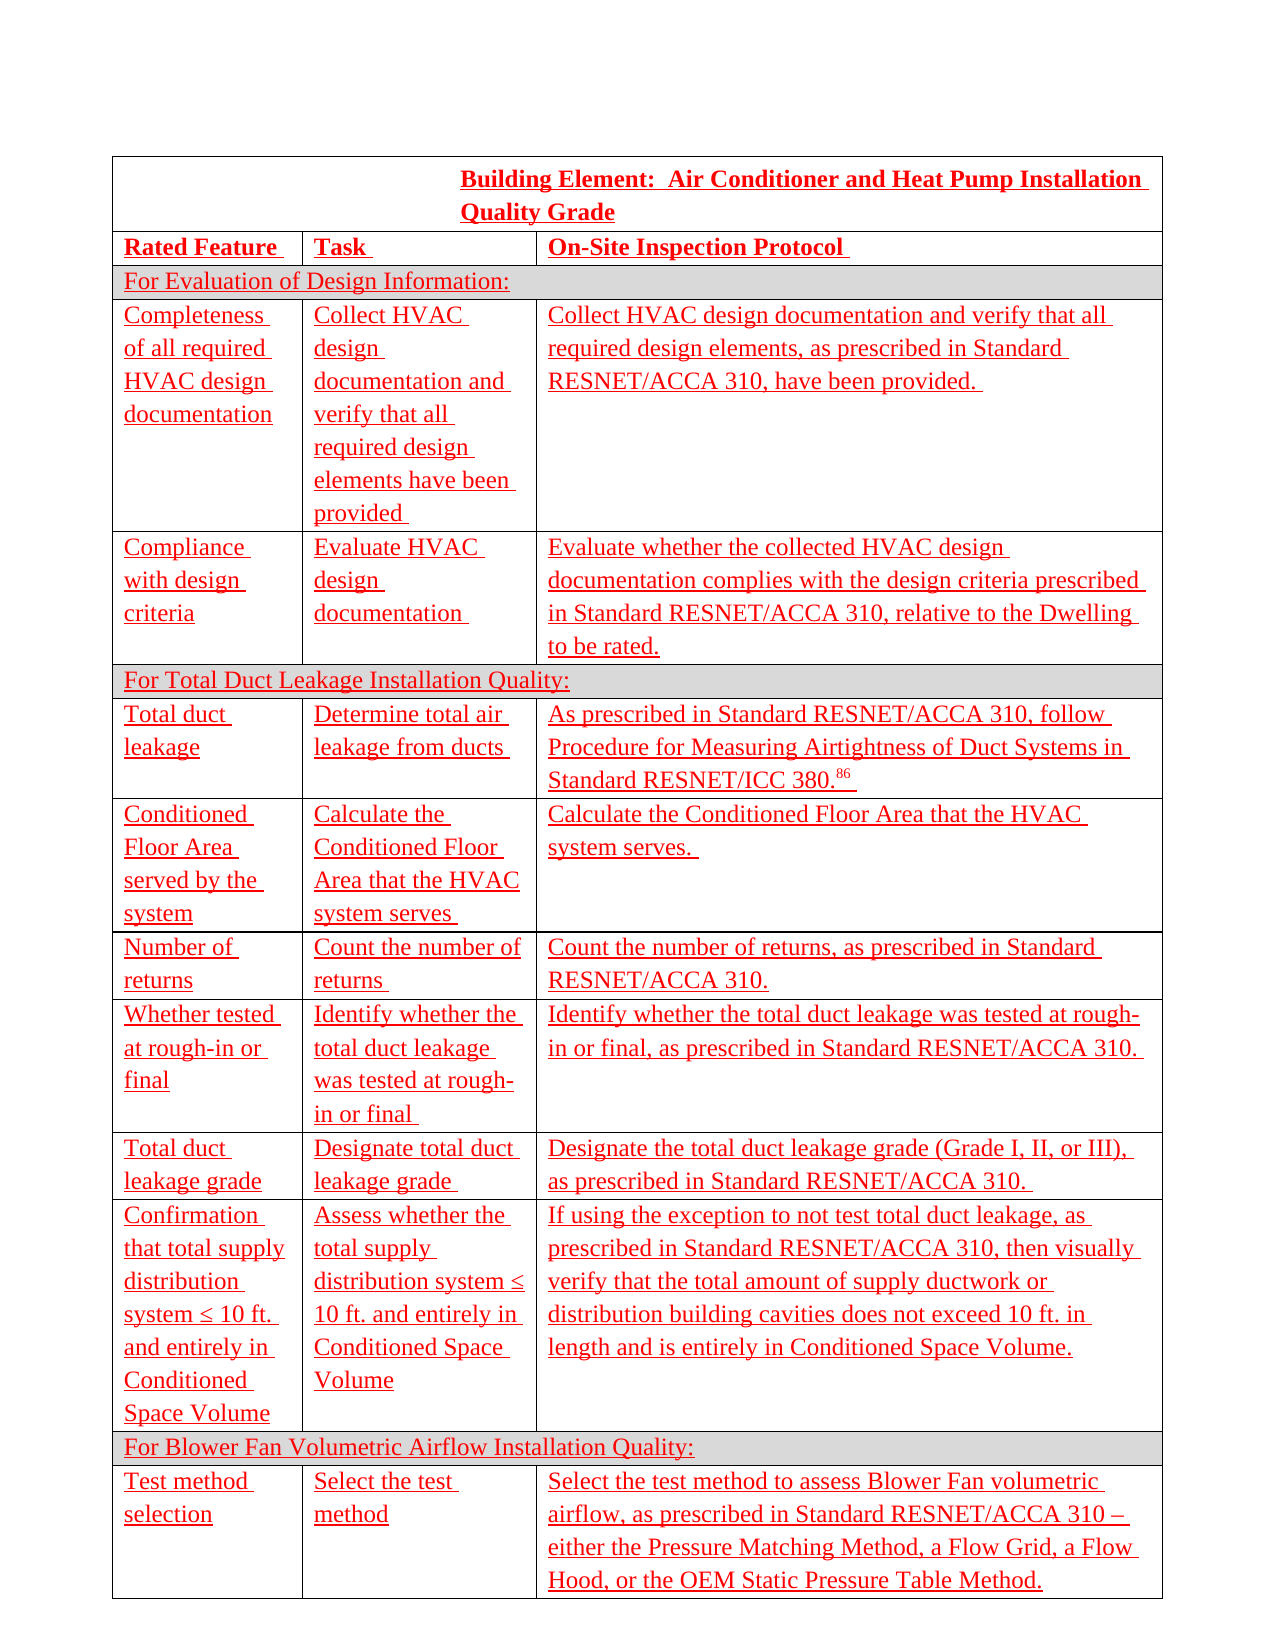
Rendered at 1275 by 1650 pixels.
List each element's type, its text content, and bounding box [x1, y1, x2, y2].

table_cell Completeness of all required HVAC design documentation [113, 300, 302, 531]
table_header Building Element: Air Conditioner and Heat Pump Installation Quality Grade [113, 157, 1162, 231]
table_cell Rated Feature [113, 232, 302, 265]
table_cell For Blower Fan Volumetric Airflow Installation Quality: [113, 1432, 1162, 1465]
table_cell Test method selection [113, 1466, 302, 1598]
table_cell Select the test method [303, 1466, 536, 1598]
table_cell Evaluate HVAC design documentation [303, 532, 536, 664]
table_cell Evaluate whether the collected HVAC design documentation complies with the design criteria prescribed in Standard RESNET/ACCA 310, relative to the Dwelling to be rated. [537, 532, 1162, 664]
table_cell Assess whether the total supply distribution system ≤ 10 ft. and entirely in Conditioned Space Volume [303, 1200, 536, 1431]
table_cell Collect HVAC design documentation and verify that all required design elements have been provided [303, 300, 536, 531]
table_cell Select the test method to assess Blower Fan volumetric airflow, as prescribed in Standard RESNET/ACCA 310 – either the Pressure Matching Method, a Flow Grid, a Flow Hood, or the OEM Static Pressure Table Method. [537, 1466, 1162, 1598]
table_cell Task [303, 232, 536, 265]
table_cell Designate total duct leakage grade [303, 1133, 536, 1199]
table_cell Calculate the Conditioned Floor Area that the HVAC system serves [303, 799, 536, 931]
table_cell Count the number of returns, as prescribed in Standard RESNET/ACCA 310. [537, 933, 1162, 998]
table_cell Whether tested at rough-in or final [113, 1000, 302, 1132]
table_cell Compliance with design criteria [113, 532, 302, 664]
table_cell Confirmation that total supply distribution system ≤ 10 ft. and entirely in Conditioned Space Volume [113, 1200, 302, 1431]
table_cell As prescribed in Standard RESNET/ACCA 310, follow Procedure for Measuring Airtightness of Duct Systems in Standard RESNET/ICC 380.86 [537, 699, 1162, 798]
table_cell Count the number of returns [303, 933, 536, 998]
table_cell Total duct leakage [113, 699, 302, 798]
table_cell Conditioned Floor Area served by the system [113, 799, 302, 931]
table_cell If using the exception to not test total duct leakage, as prescribed in Standard RESNET/ACCA 310, then visually verify that the total amount of supply ductwork or distribution building cavities does not exceed 10 ft. in length and is entirely in Conditioned Space Volume. [537, 1200, 1162, 1431]
table_cell Collect HVAC design documentation and verify that all required design elements, as prescribed in Standard RESNET/ACCA 310, have been provided. [537, 300, 1162, 531]
table_cell Identify whether the total duct leakage was tested at rough-in or final, as prescribed in Standard RESNET/ACCA 310. [537, 1000, 1162, 1132]
table_cell Identify whether the total duct leakage was tested at rough-in or final [303, 1000, 536, 1132]
table_cell Number of returns [113, 933, 302, 998]
table_cell Calculate the Conditioned Floor Area that the HVAC system serves. [537, 799, 1162, 931]
table_cell For Evaluation of Design Information: [113, 266, 1162, 299]
table_cell On-Site Inspection Protocol [537, 232, 1162, 265]
table_cell Determine total air leakage from ducts [303, 699, 536, 798]
table_cell Total duct leakage grade [113, 1133, 302, 1199]
table_cell Designate the total duct leakage grade (Grade I, II, or III), as prescribed in Standard RESNET/ACCA 310. [537, 1133, 1162, 1199]
table_cell For Total Duct Leakage Installation Quality: [113, 665, 1162, 698]
